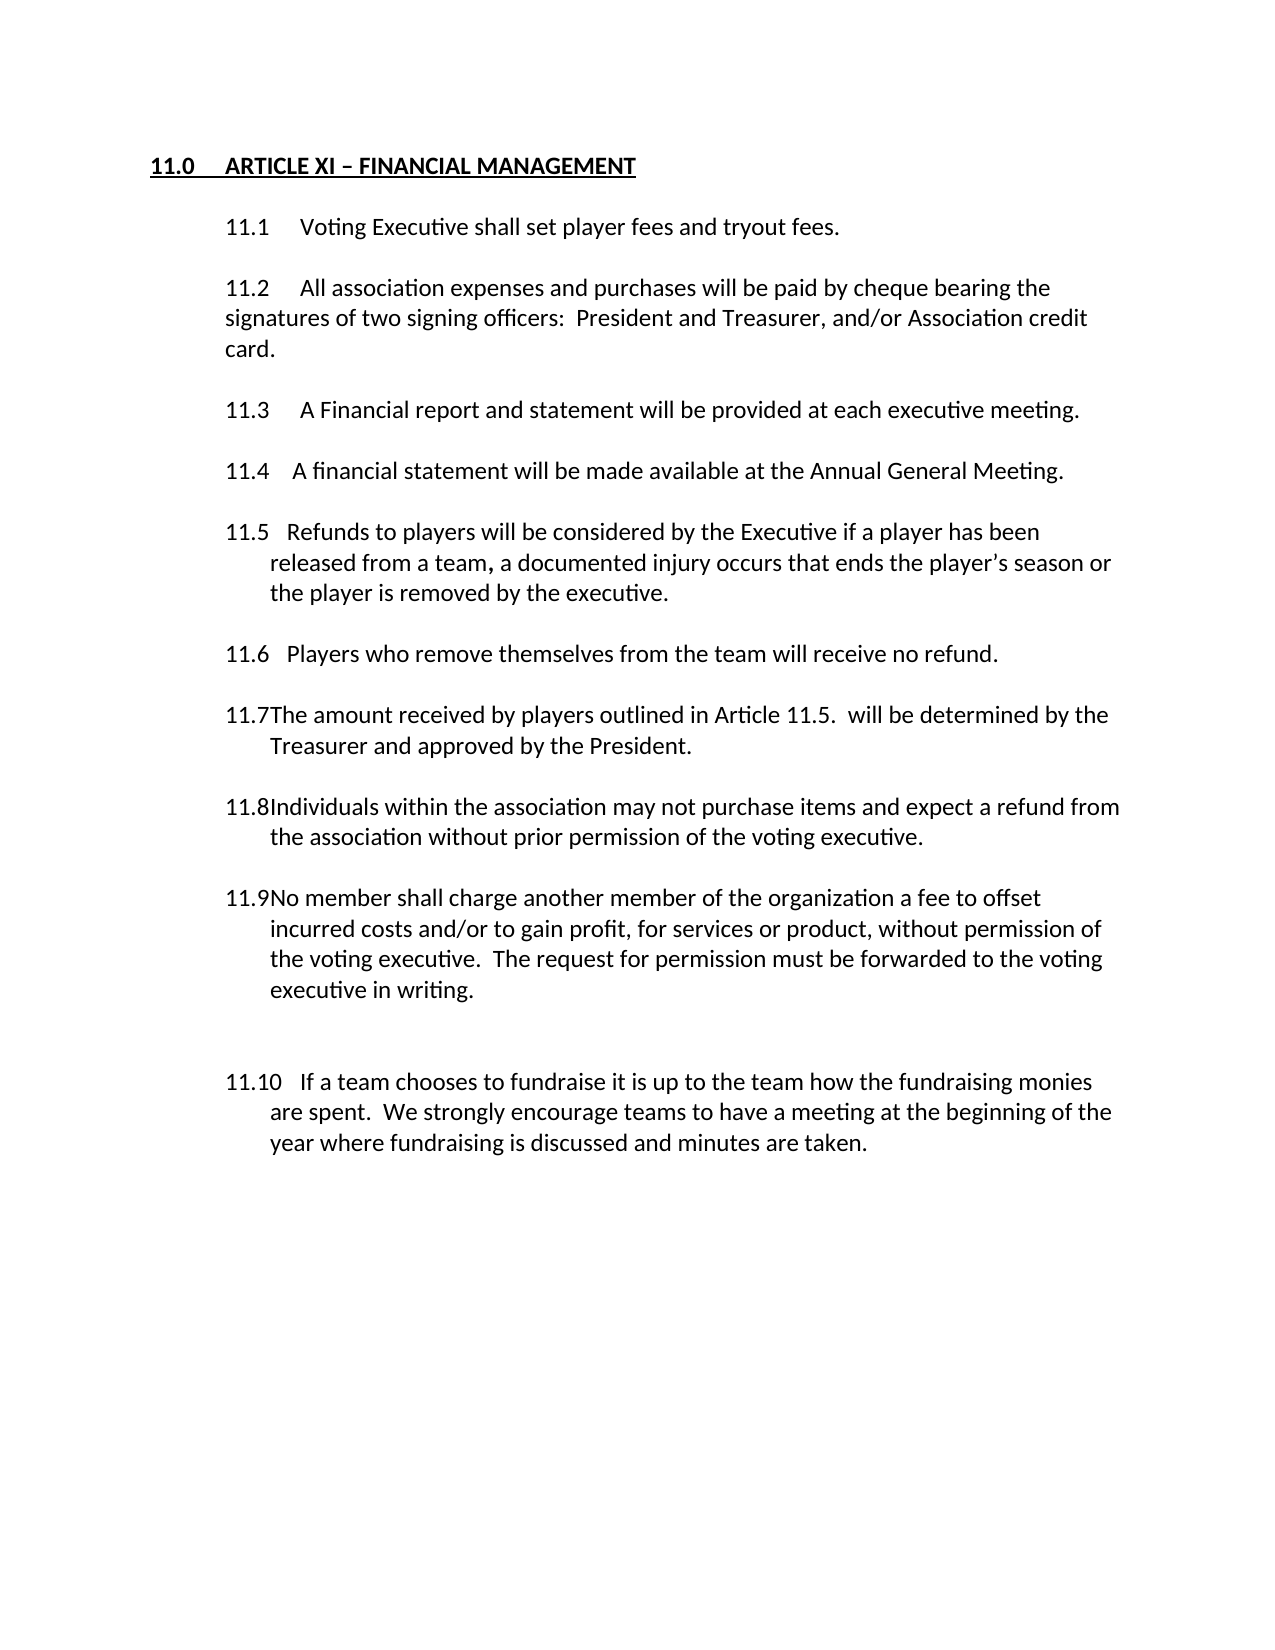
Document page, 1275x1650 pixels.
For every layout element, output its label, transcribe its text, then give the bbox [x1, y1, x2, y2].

text 11.2 All association expenses and purchases will be paid by cheque bearing the signatures of two signing officers: President and Treasurer, and/or Association credit card. [225, 272, 1125, 364]
list Refunds to players will be considered by the Executive if a player has been released from a team, a documented injury occurs that ends the player’s season or the player is removed by the executive. [225, 516, 1125, 608]
list Individuals within the association may not purchase items and expect a refund from the association without prior permission of the voting executive. [225, 791, 1125, 852]
list No member shall charge another member of the organization a fee to offset incurred costs and/or to gain profit, for services or product, without permission of the voting executive. The request for permission must be forwarded to the voting executive in writing. [225, 882, 1125, 1004]
text 11.1 Voting Executive shall set player fees and tryout fees. [225, 211, 1125, 242]
list Players who remove themselves from the team will receive no refund. [225, 638, 1125, 669]
list A Financial report and statement will be provided at each executive meeting. [225, 394, 1125, 425]
list A financial statement will be made available at the Annual General Meeting. [225, 455, 1125, 486]
text 11.0 ARTICLE XI – FINANCIAL MANAGEMENT [150, 150, 1125, 181]
list The amount received by players outlined in Article 11.5. will be determined by the Treasurer and approved by the President. [225, 699, 1125, 760]
list If a team chooses to fundraise it is up to the team how the fundraising monies are spent. We strongly encourage teams to have a meeting at the beginning of the year where fundraising is discussed and minutes are taken. [225, 1066, 1125, 1157]
